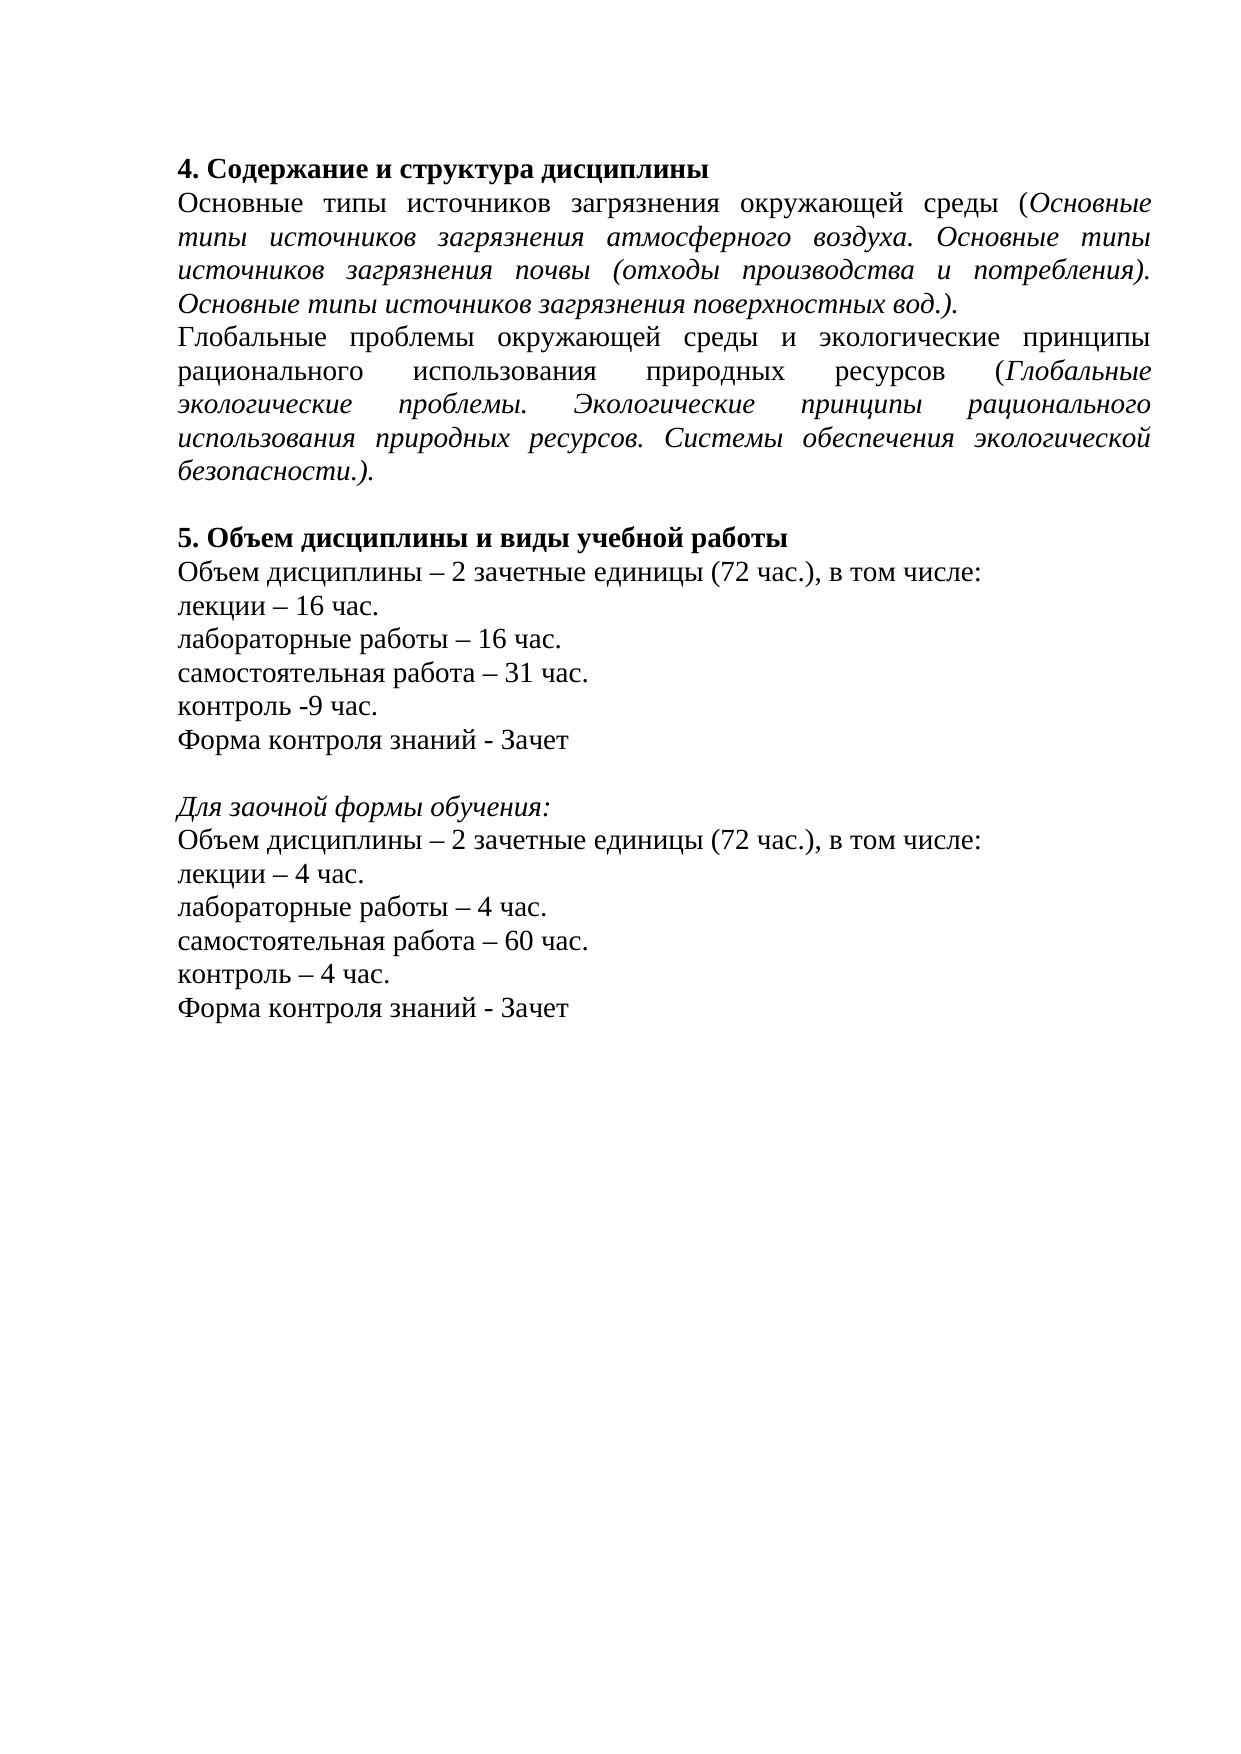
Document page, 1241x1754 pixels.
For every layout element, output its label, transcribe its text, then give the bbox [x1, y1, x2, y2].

text лабораторные работы – 16 час. [177, 621, 1152, 655]
text Объем дисциплины – 2 зачетные единицы (72 час.), в том числе: [177, 554, 1152, 588]
text лекции – 16 час. [177, 588, 1152, 621]
text Форма контроля знаний - Зачет [177, 722, 1152, 755]
text Для заочной формы обучения: [177, 789, 1152, 822]
text самостоятельная работа – 31 час. [177, 655, 1152, 688]
text лекции – 4 час. [177, 856, 1152, 889]
text 4. Содержание и структура дисциплины [177, 152, 1152, 185]
text Форма контроля знаний - Зачет [177, 990, 1152, 1024]
text 5. Объем дисциплины и виды учебной работы [177, 521, 1152, 554]
text Глобальные проблемы окружающей среды и экологические принципы рационального использования природных ресурсов (Глобальные экологические проблемы. Экологические принципы рационального использования природных ресурсов. Системы обеспечения экологической безопасности.). [177, 319, 1152, 487]
text контроль -9 час. [177, 688, 1152, 722]
text самостоятельная работа – 60 час. [177, 923, 1152, 957]
text лабораторные работы – 4 час. [177, 889, 1152, 923]
text Объем дисциплины – 2 зачетные единицы (72 час.), в том числе: [177, 822, 1152, 856]
text контроль – 4 час. [177, 957, 1152, 990]
text Основные типы источников загрязнения окружающей среды (Основные типы источников загрязнения атмосферного воздуха. Основные типы источников загрязнения почвы (отходы производства и потребления). Основные типы источников загрязнения поверхностных вод.). [177, 185, 1152, 319]
